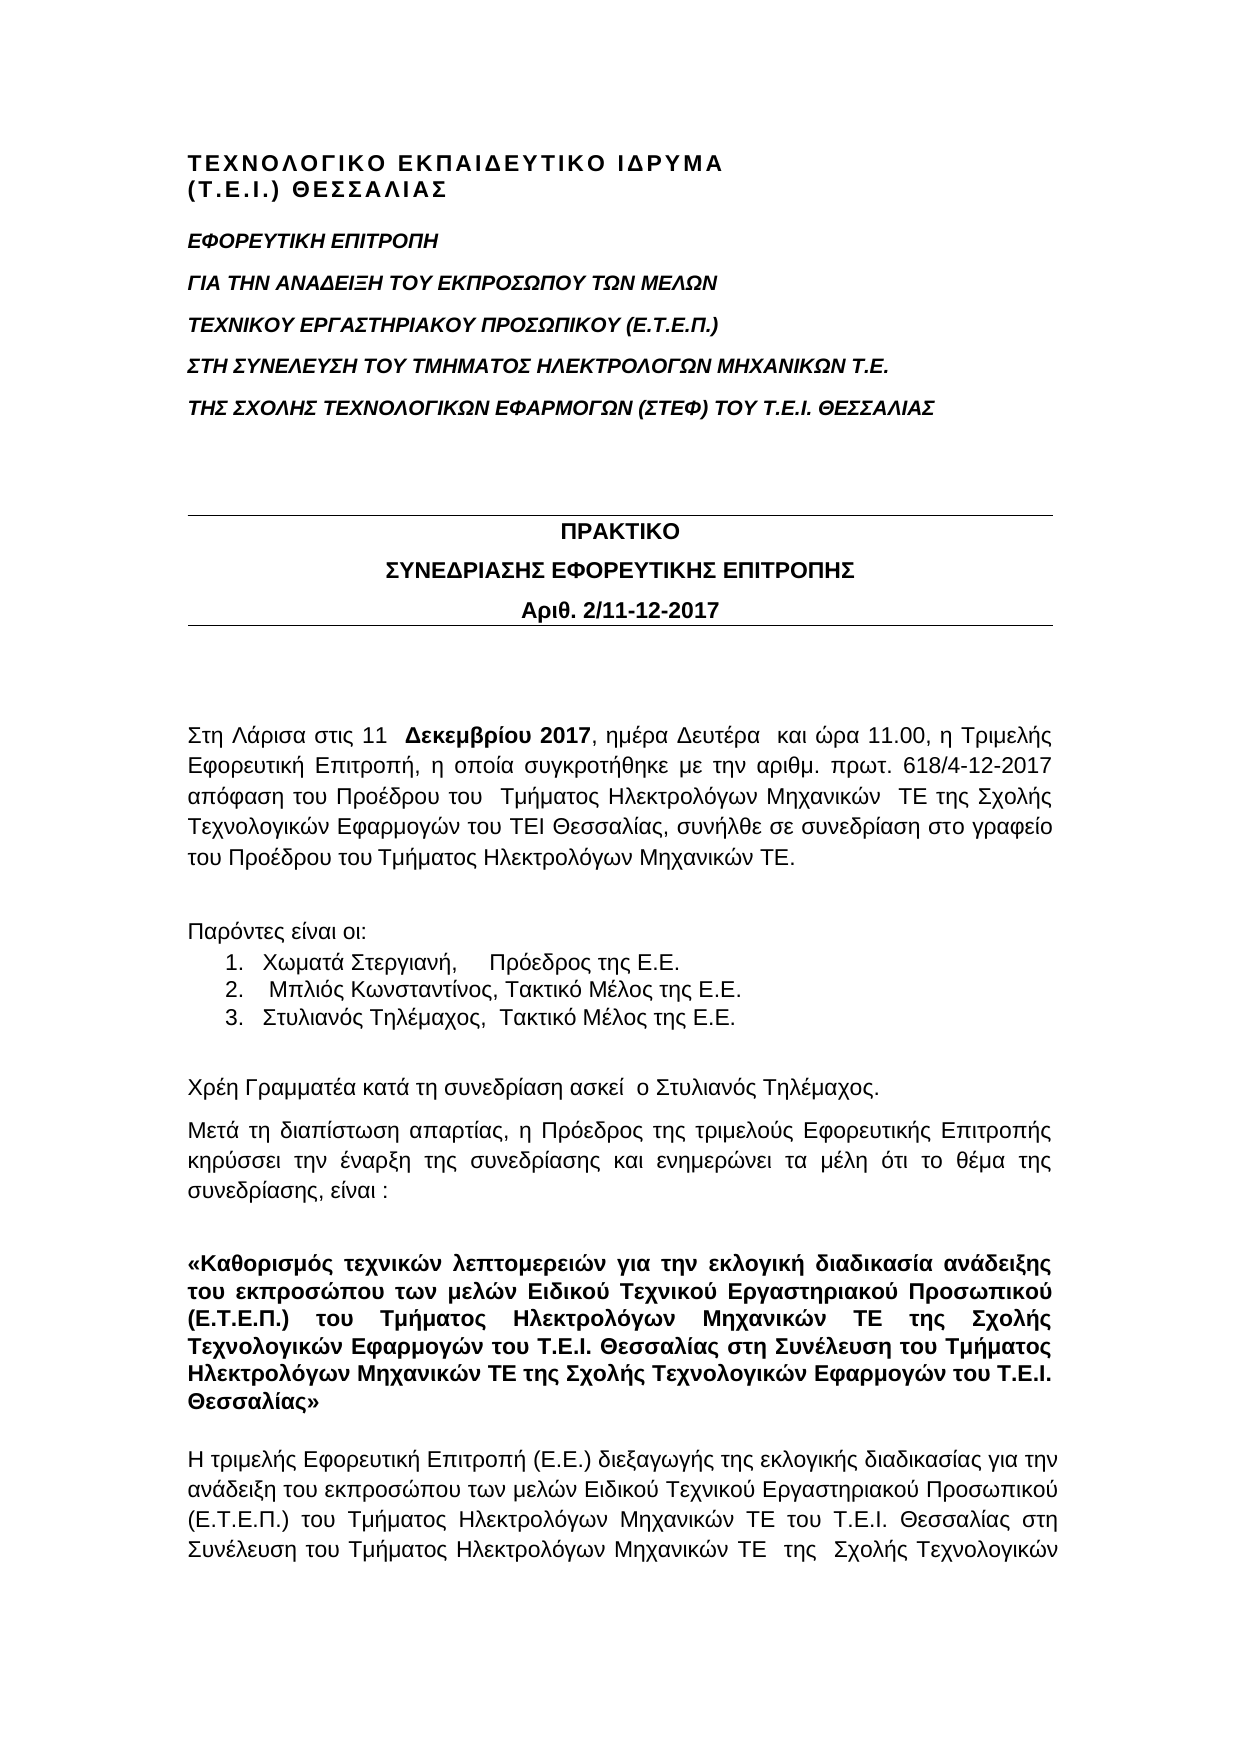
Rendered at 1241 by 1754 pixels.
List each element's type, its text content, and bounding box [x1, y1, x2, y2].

text Χρέη Γραμματέα κατά τη συνεδρίαση ασκεί ο Στυλιανός Τηλέμαχος. [187, 1074, 1053, 1100]
text Στη Λάρισα στις 11 Δεκεμβρίου 2017, ημέρα Δευτέρα και ώρα 11.00, η Τριμελής Εφορευτική Επιτροπή, η οποία συγκροτήθηκε με την αριθμ. πρωτ. 618/4-12-2017 απόφαση του Προέδρου του Τμήματος Ηλεκτρολόγων Μηχανικών ΤΕ της Σχολής Τεχνολογικών Εφαρμογών του ΤΕΙ Θεσσαλίας, συνήλθε σε συνεδρίαση στo γραφείο του Προέδρου του Τμήματος Ηλεκτρολόγων Μηχανικών ΤΕ. [187, 722, 1053, 871]
text ΠΡΑΚΤΙΚΟ [187, 516, 1053, 544]
text ΕΦΟΡΕΥΤΙΚΗ ΕΠΙΤΡΟΠΗ [187, 229, 1053, 253]
text «Καθορισμός τεχνικών λεπτομερειών για την εκλογική διαδικασία ανάδειξης του εκπροσώπου των μελών Ειδικού Τεχνικού Εργαστηριακού Προσωπικού (Ε.Τ.Ε.Π.) του Τμήματος Ηλεκτρολόγων Μηχανικών ΤΕ της Σχολής Τεχνολογικών Εφαρμογών του Τ.Ε.Ι. Θεσσαλίας στη Συνέλευση του Τμήματος Ηλεκτρολόγων Μηχανικών ΤΕ της Σχολής Τεχνολογικών Εφαρμογών του Τ.Ε.Ι. Θεσσαλίας» [187, 1250, 1053, 1414]
text ΤΗΣ ΣΧΟΛΗΣ ΤΕΧΝΟΛΟΓΙΚΩΝ ΕΦΑΡΜΟΓΩΝ (ΣΤΕΦ) ΤΟΥ Τ.Ε.Ι. ΘΕΣΣΑΛΙΑΣ [187, 396, 1053, 420]
text ΓΙΑ ΤΗΝ ΑΝΑΔΕΙΞΗ ΤOY ΕΚΠΡΟΣΩΠOY ΤΩΝ ΜΕΛΩΝ [187, 271, 1053, 295]
list Μπλιός Κωνσταντίνος, Τακτικό Μέλος της Ε.Ε. [225, 976, 1053, 1002]
text Μετά τη διαπίστωση απαρτίας, η Πρόεδρος της τριμελούς Εφορευτικής Επιτροπής κηρύσσει την έναρξη της συνεδρίασης και ενημερώνει τα μέλη ότι το θέμα της συνεδρίασης, είναι : [187, 1117, 1053, 1203]
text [187, 1446, 1059, 1563]
text ΤΕΧΝΟΛΟΓΙΚΟ ΕΚΠΑΙΔΕΥΤΙΚΟ ΙΔΡΥΜΑ [187, 150, 1053, 176]
text Παρόντες είναι οι: [187, 918, 1059, 944]
text ΤΕΧΝΙΚΟΥ ΕΡΓΑΣΤΗΡΙΑΚΟΥ ΠΡΟΣΩΠΙΚΟΥ (Ε.Τ.Ε.Π.) [187, 313, 1053, 337]
list Χωματά Στεργιανή, Πρόεδρος της Ε.Ε. [225, 948, 1053, 975]
text ΣΤΗ ΣΥΝΕΛΕΥΣΗ ΤΟΥ ΤΜHΜΑΤΟΣ ΗΛΕΚΤΡΟΛΟΓΩΝ ΜΗΧΑΝΙΚΩΝ Τ.Ε. [187, 354, 1053, 378]
list Στυλιανός Τηλέμαχος, Τακτικό Μέλος της Ε.Ε. [225, 1004, 1053, 1030]
text (Τ.Ε.Ι.) ΘΕΣΣΑΛΙΑΣ [187, 176, 1053, 203]
text ΣΥΝΕΔΡΙΑΣΗΣ ΕΦΟΡΕΥΤΙΚΗΣ ΕΠΙΤΡΟΠΗΣ [187, 554, 1053, 583]
text Αριθ. 2/11-12-2017 [187, 593, 1053, 626]
